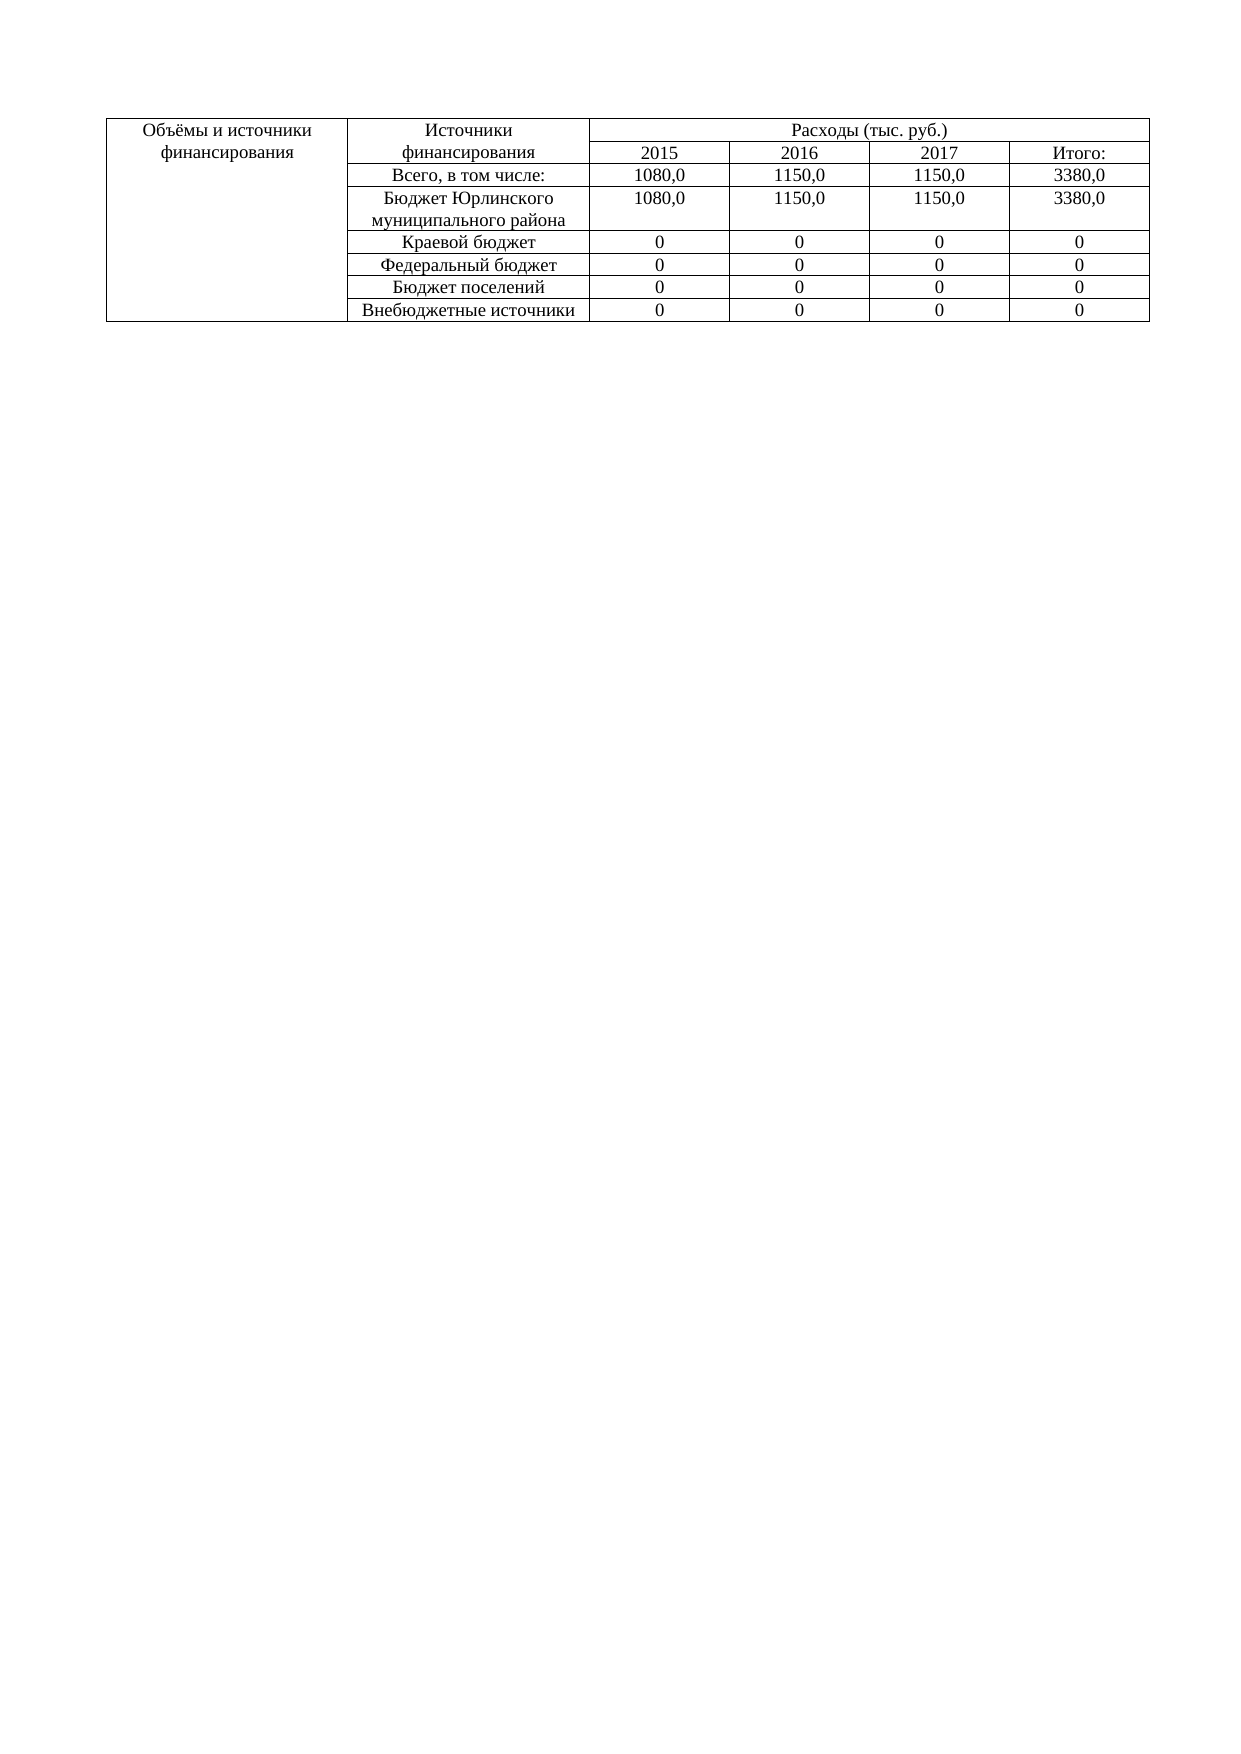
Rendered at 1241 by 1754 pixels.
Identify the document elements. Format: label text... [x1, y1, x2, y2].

table_cell 0 [590, 231, 729, 253]
table_cell 0 [590, 254, 729, 275]
table_cell 0 [730, 299, 869, 321]
table_header Источники финансирования [348, 119, 589, 163]
table_cell 1080,0 [590, 187, 729, 230]
table_cell 0 [590, 299, 729, 321]
table_cell 0 [1010, 254, 1149, 275]
table_cell Внебюджетные источники [348, 299, 589, 321]
table_cell 0 [730, 276, 869, 298]
table_cell 0 [1010, 276, 1149, 298]
table_header Объёмы и источники финансирования [107, 119, 347, 321]
table_cell Бюджет поселений [348, 276, 589, 298]
table_cell 3380,0 [1010, 187, 1149, 230]
table_cell 2017 [870, 142, 1009, 163]
table_cell 0 [870, 254, 1009, 275]
table_cell 2016 [730, 142, 869, 163]
table_cell Бюджет Юрлинского муниципального района [348, 187, 589, 230]
table_cell Федеральный бюджет [348, 254, 589, 275]
table_cell Итого: [1010, 142, 1149, 163]
table_cell 1150,0 [870, 187, 1009, 230]
table_cell 1080,0 [590, 164, 729, 186]
table_cell 0 [870, 276, 1009, 298]
table_cell 0 [870, 231, 1009, 253]
table_cell 0 [1010, 299, 1149, 321]
table_cell 2015 [590, 142, 729, 163]
table_cell Краевой бюджет [348, 231, 589, 253]
table_cell 1150,0 [730, 164, 869, 186]
table_header Расходы (тыс. руб.) [590, 119, 1149, 141]
table_cell 0 [1010, 231, 1149, 253]
table_cell 1150,0 [730, 187, 869, 230]
table_cell 3380,0 [1010, 164, 1149, 186]
table_cell 0 [590, 276, 729, 298]
table_cell 1150,0 [870, 164, 1009, 186]
table_cell Всего, в том числе: [348, 164, 589, 186]
table_cell 0 [870, 299, 1009, 321]
table_cell 0 [730, 231, 869, 253]
table_cell 0 [730, 254, 869, 275]
